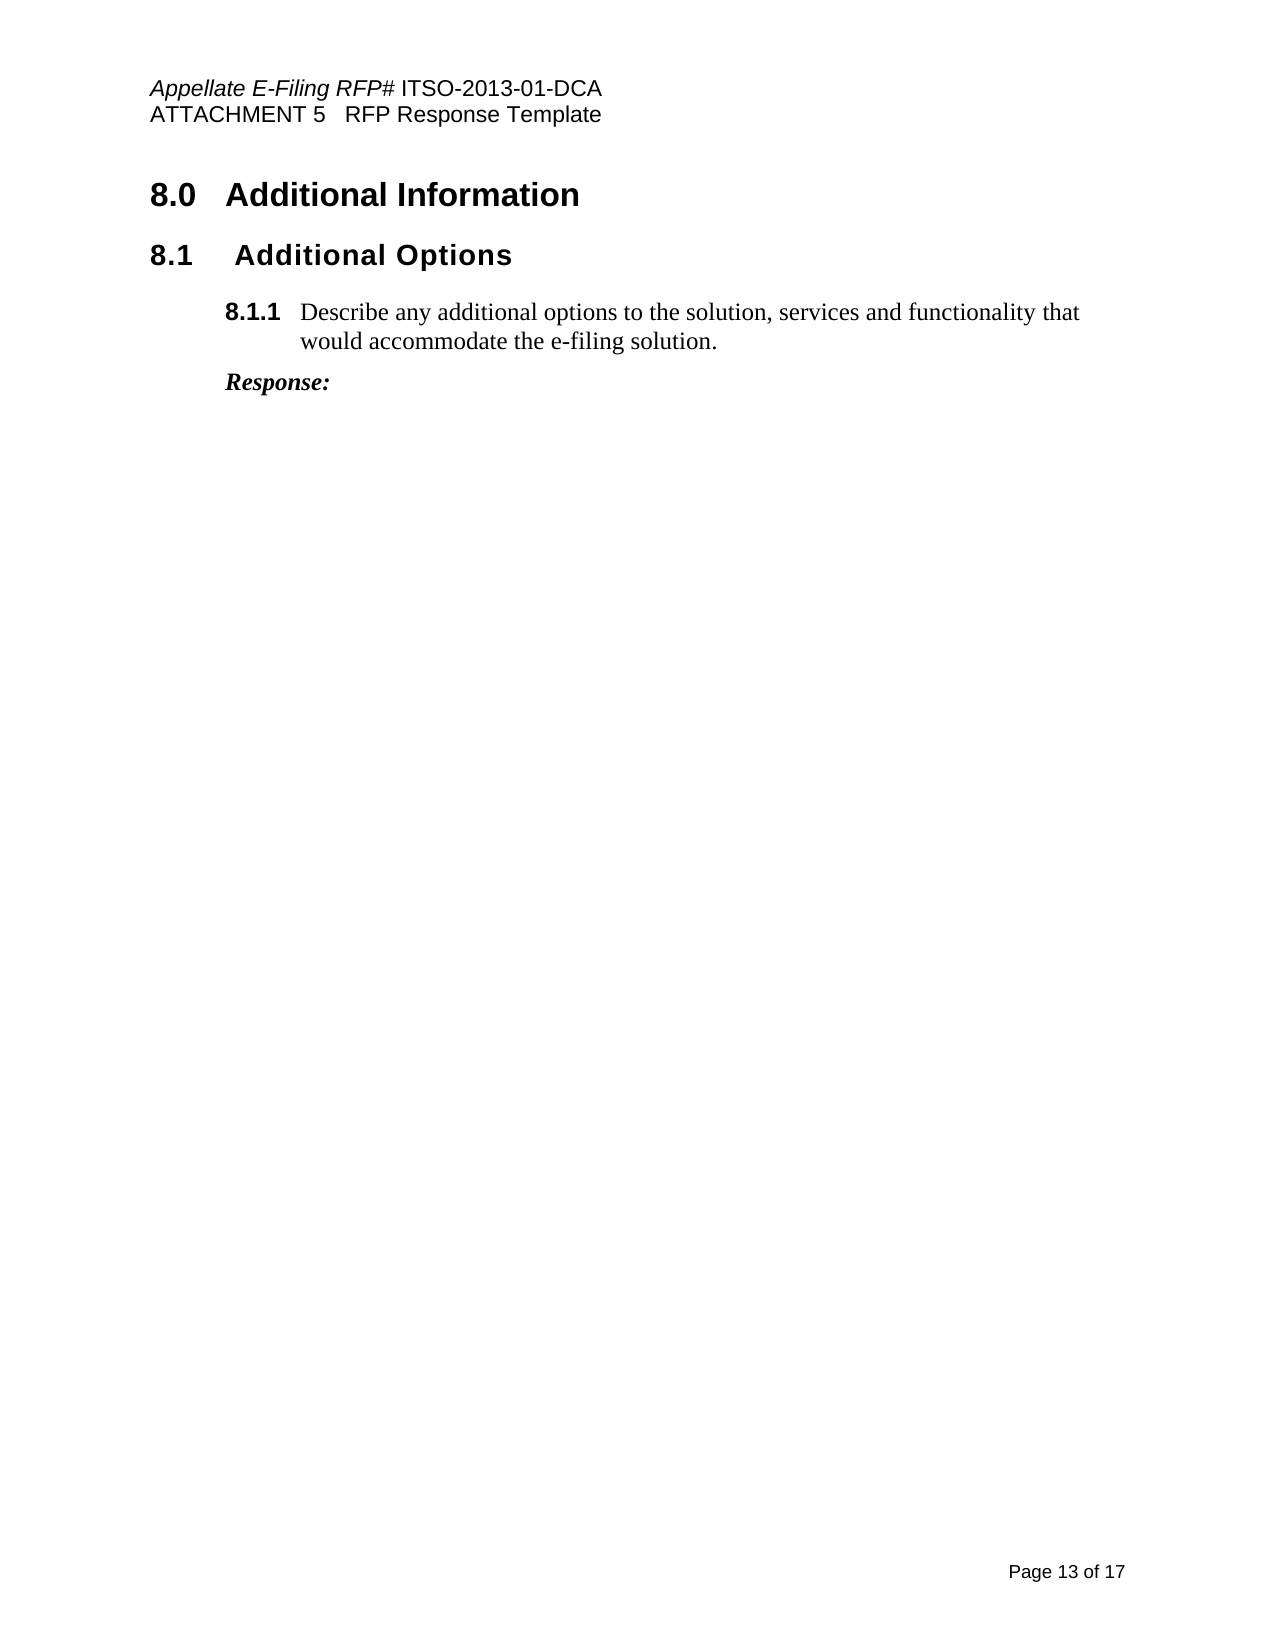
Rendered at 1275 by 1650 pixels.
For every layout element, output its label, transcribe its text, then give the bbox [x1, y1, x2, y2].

text Response: [150, 367, 1125, 396]
subtitle Additional Information [150, 175, 1125, 213]
subtitle Additional Options [150, 238, 1125, 272]
subtitle Describe any additional options to the solution, services and functionality that would accommodate the e-filing solution. [225, 297, 1125, 354]
